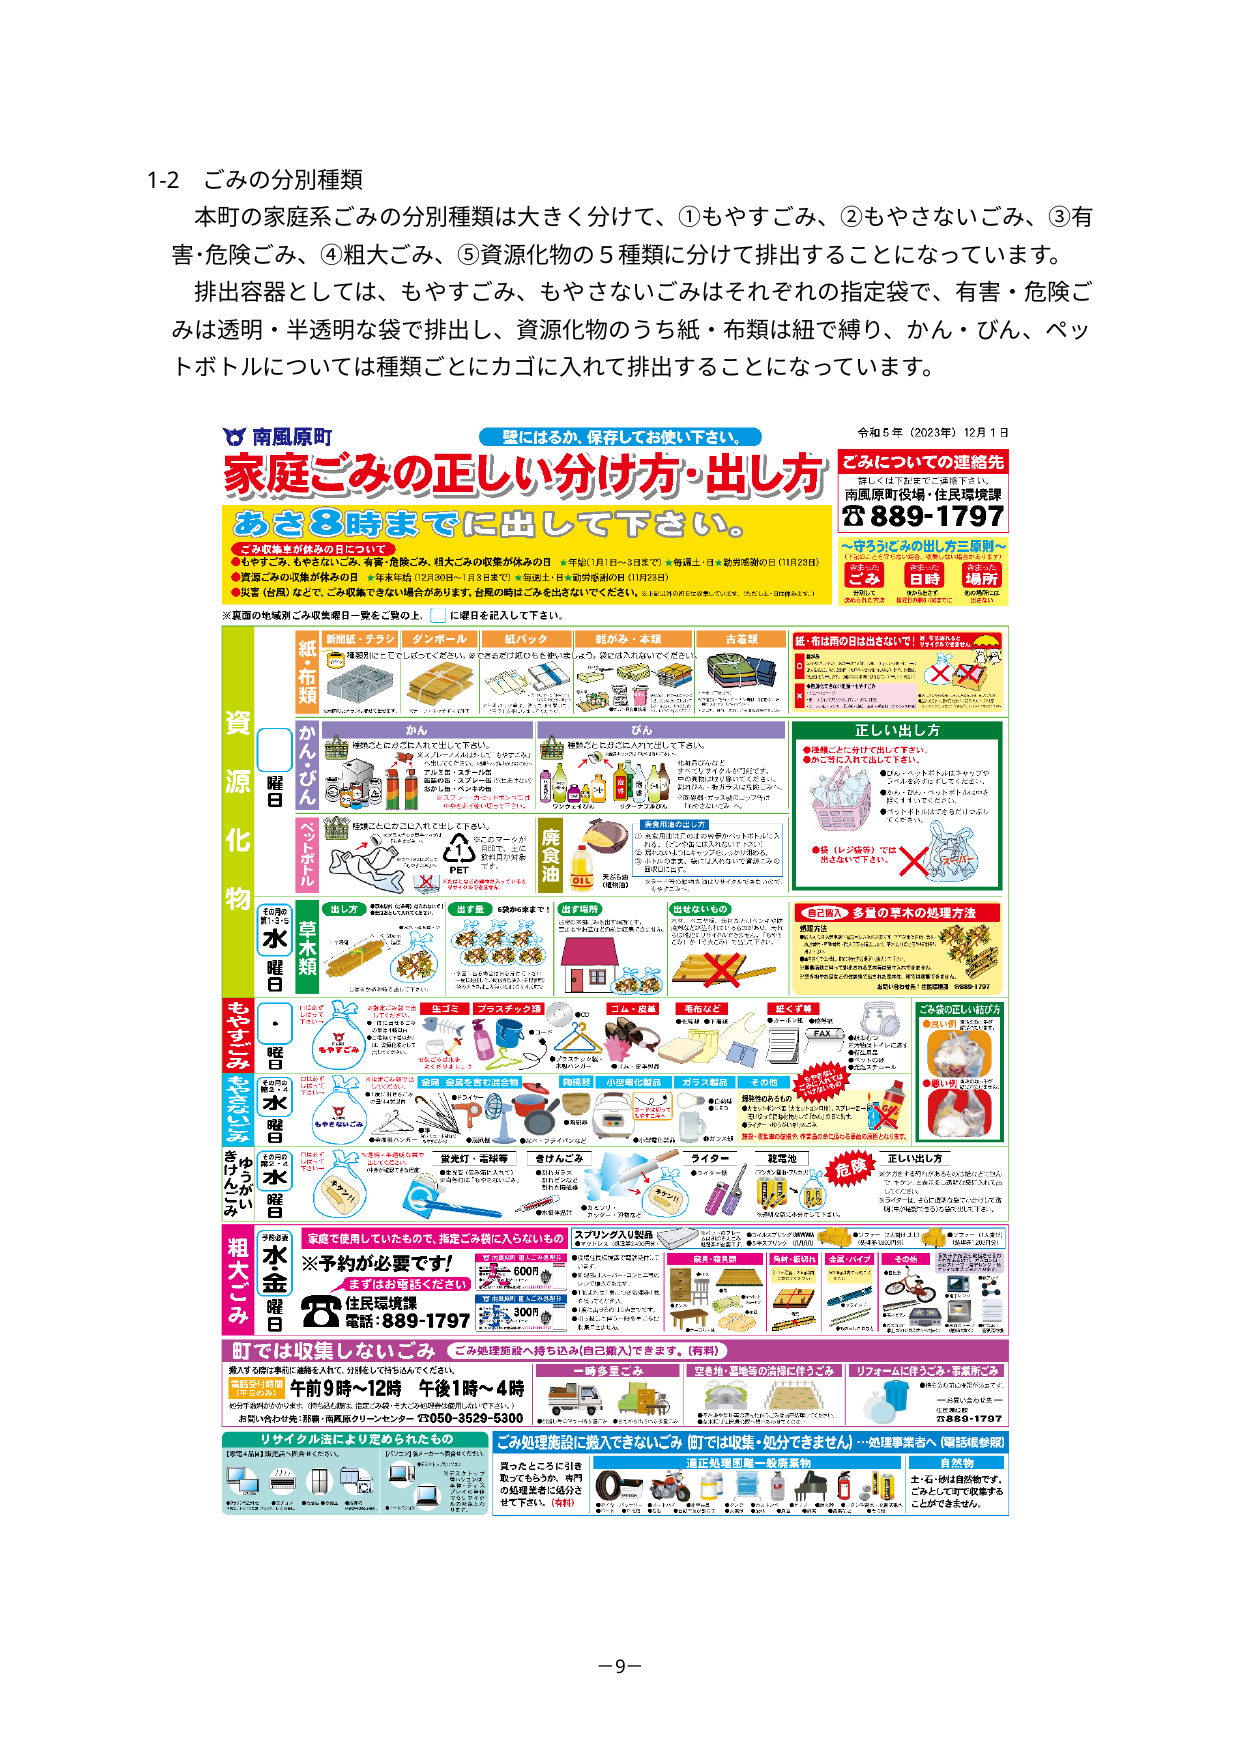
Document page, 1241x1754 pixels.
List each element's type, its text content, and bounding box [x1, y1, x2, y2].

text 本町の家庭系ごみの分別種類は大きく分けて、①もやすごみ、②もやさないごみ、③有害･危険ごみ、④粗大ごみ、⑤資源化物の５種類に分けて排出することになっています。 [171, 197, 1094, 272]
text 排出容器としては、もやすごみ、もやさないごみはそれぞれの指定袋で、有害・危険ごみは透明・半透明な袋で排出し、資源化物のうち紙・布類は紐で縛り、かん・びん、ペットボトルについては種類ごとにカゴに入れて排出することになっています。 [171, 272, 1094, 384]
text 1-2 ごみの分別種類 [146, 159, 1094, 197]
picture [218, 415, 1021, 1529]
